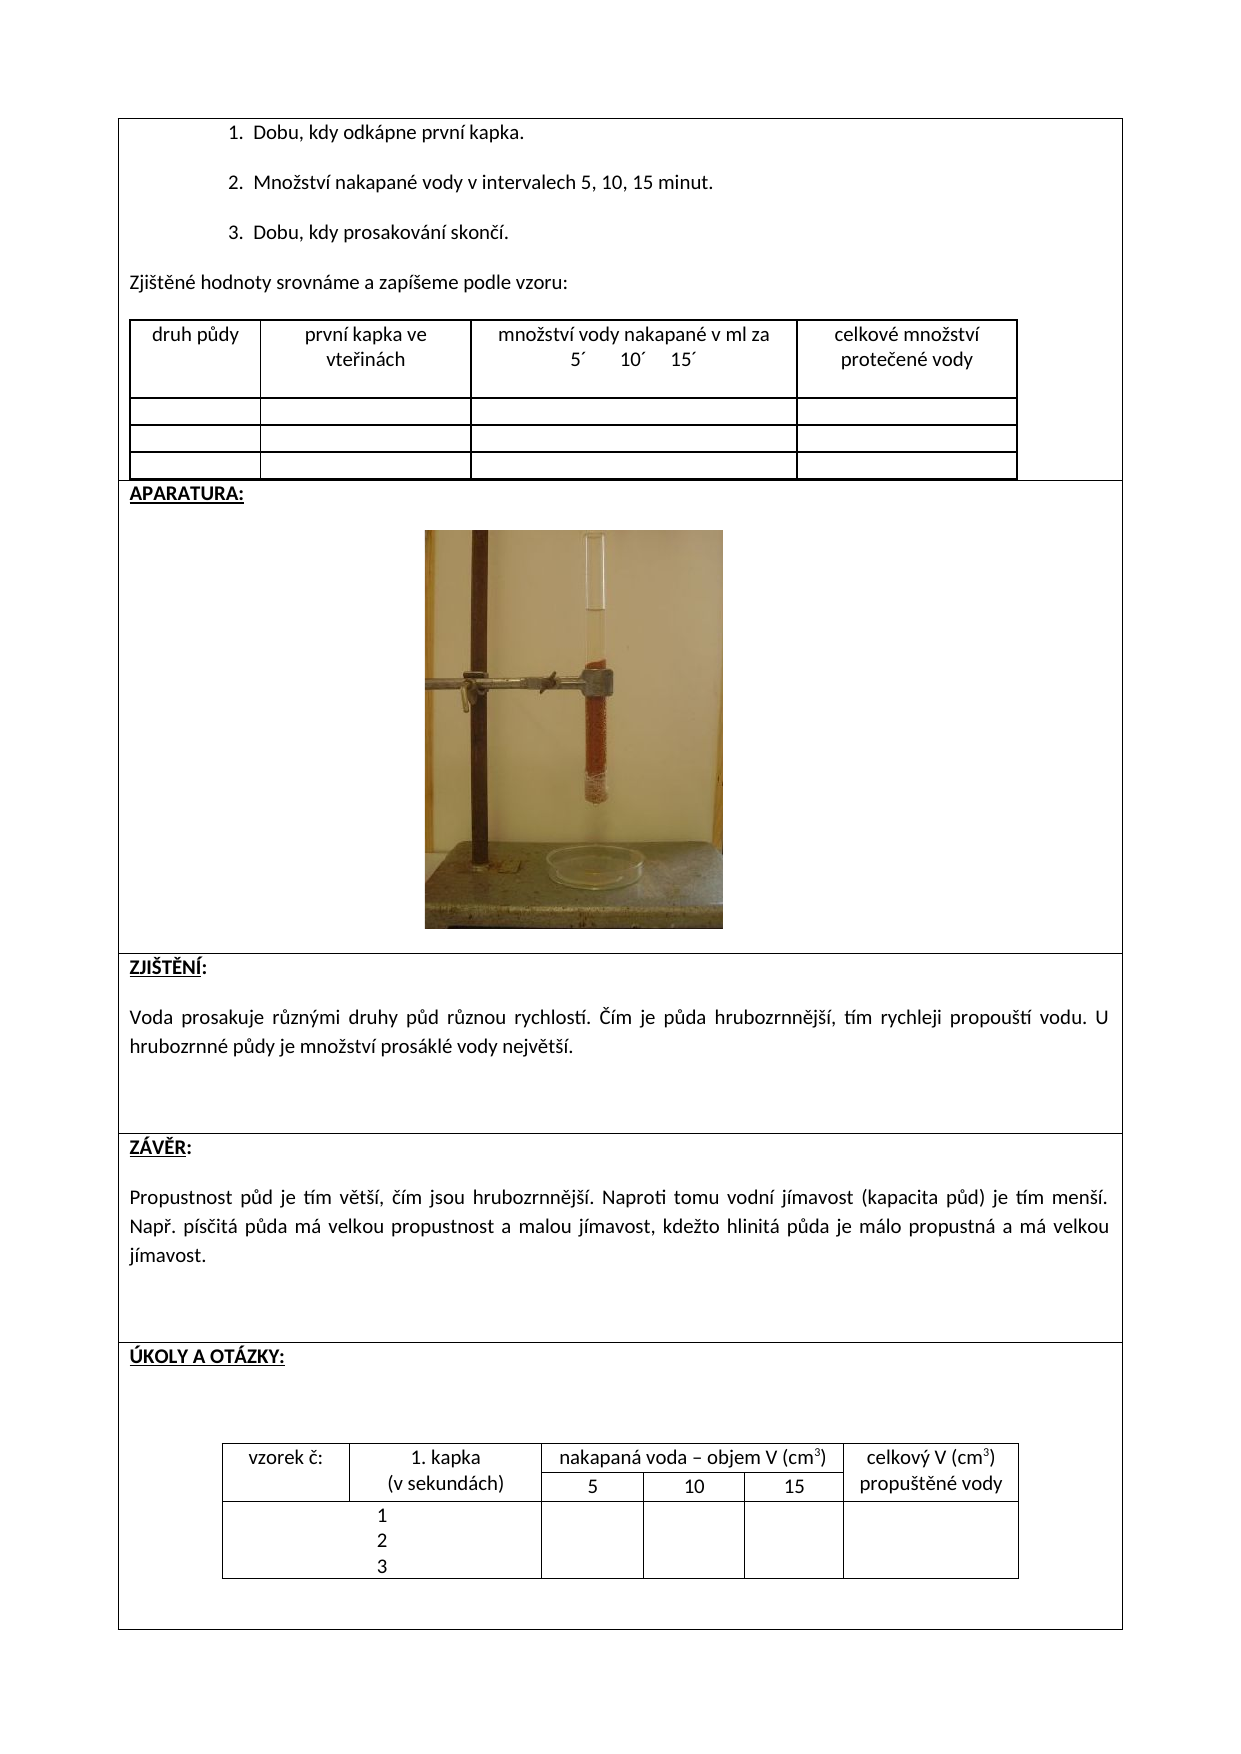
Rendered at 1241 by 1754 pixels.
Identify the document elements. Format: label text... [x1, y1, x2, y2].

table_cell ZÁVĚR: Propustnost půd je tím větší, čím jsou hrubozrnnější. Naproti tomu vodní jímavost (kapacita půd) je tím menší. Např. písčitá půda má velkou propustnost a malou jímavost, kdežto hlinitá půda je málo propustná a má velkou jímavost. [119, 1134, 1122, 1342]
table_cell APARATURA: [119, 481, 1122, 953]
table_cell ZJIŠTĚNÍ: Voda prosakuje různými druhy půd různou rychlostí. Čím je půda hrubozrnnější, tím rychleji propouští vodu. U hrubozrnné půdy je množství prosáklé vody největší. [119, 954, 1122, 1133]
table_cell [119, 1343, 1122, 1629]
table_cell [119, 119, 1122, 479]
picture [424, 530, 723, 929]
